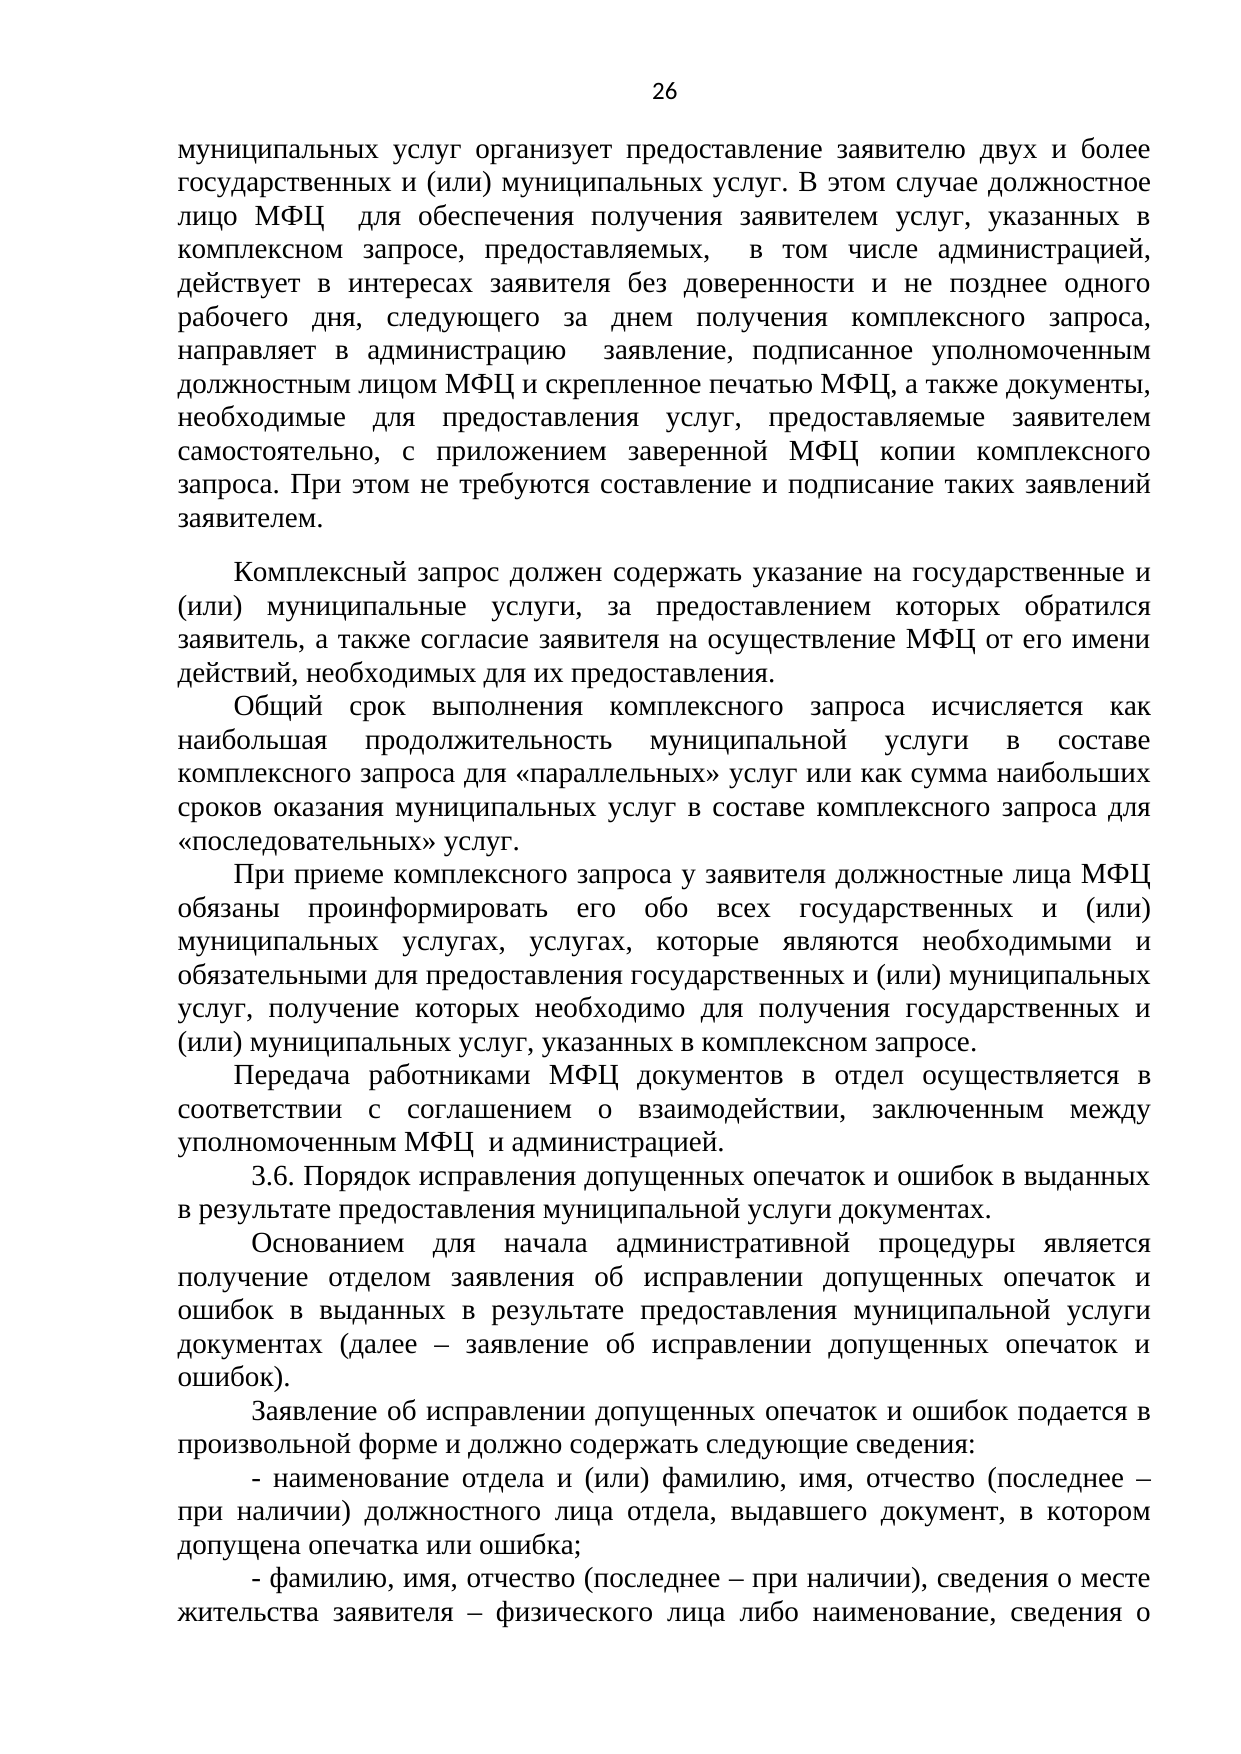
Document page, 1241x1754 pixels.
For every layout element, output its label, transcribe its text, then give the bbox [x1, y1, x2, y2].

text 3.6. Порядок исправления допущенных опечаток и ошибок в выданных в результате предоставления муниципальной услуги документах. [177, 1158, 1152, 1225]
text Комплексный запрос должен содержать указание на государственные и (или) муниципальные услуги, за предоставлением которых обратился заявитель, а также согласие заявителя на осуществление МФЦ от его имени действий, необходимых для их предоставления. [177, 554, 1152, 688]
text Общий срок выполнения комплексного запроса исчисляется как наибольшая продолжительность муниципальной услуги в составе комплексного запроса для «параллельных» услуг или как сумма наибольших сроков оказания муниципальных услуг в составе комплексного запроса для «последовательных» услуг. [177, 688, 1152, 856]
text Передача работниками МФЦ документов в отдел осуществляется в соответствии с соглашением о взаимодействии, заключенным между уполномоченным МФЦ и администрацией. [177, 1057, 1152, 1158]
text - наименование отдела и (или) фамилию, имя, отчество (последнее – при наличии) должностного лица отдела, выдавшего документ, в котором допущена опечатка или ошибка; [177, 1460, 1152, 1561]
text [177, 131, 1152, 533]
text При приеме комплексного запроса у заявителя должностные лица МФЦ обязаны проинформировать его обо всех государственных и (или) муниципальных услугах, услугах, которые являются необходимыми и обязательными для предоставления государственных и (или) муниципальных услуг, получение которых необходимо для получения государственных и (или) муниципальных услуг, указанных в комплексном запросе. [177, 856, 1152, 1057]
text Основанием для начала административной процедуры является получение отделом заявления об исправлении допущенных опечаток и ошибок в выданных в результате предоставления муниципальной услуги документах (далее – заявление об исправлении допущенных опечаток и ошибок). [177, 1225, 1152, 1393]
text Заявление об исправлении допущенных опечаток и ошибок подается в произвольной форме и должно содержать следующие сведения: [177, 1393, 1152, 1460]
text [177, 1561, 1152, 1628]
